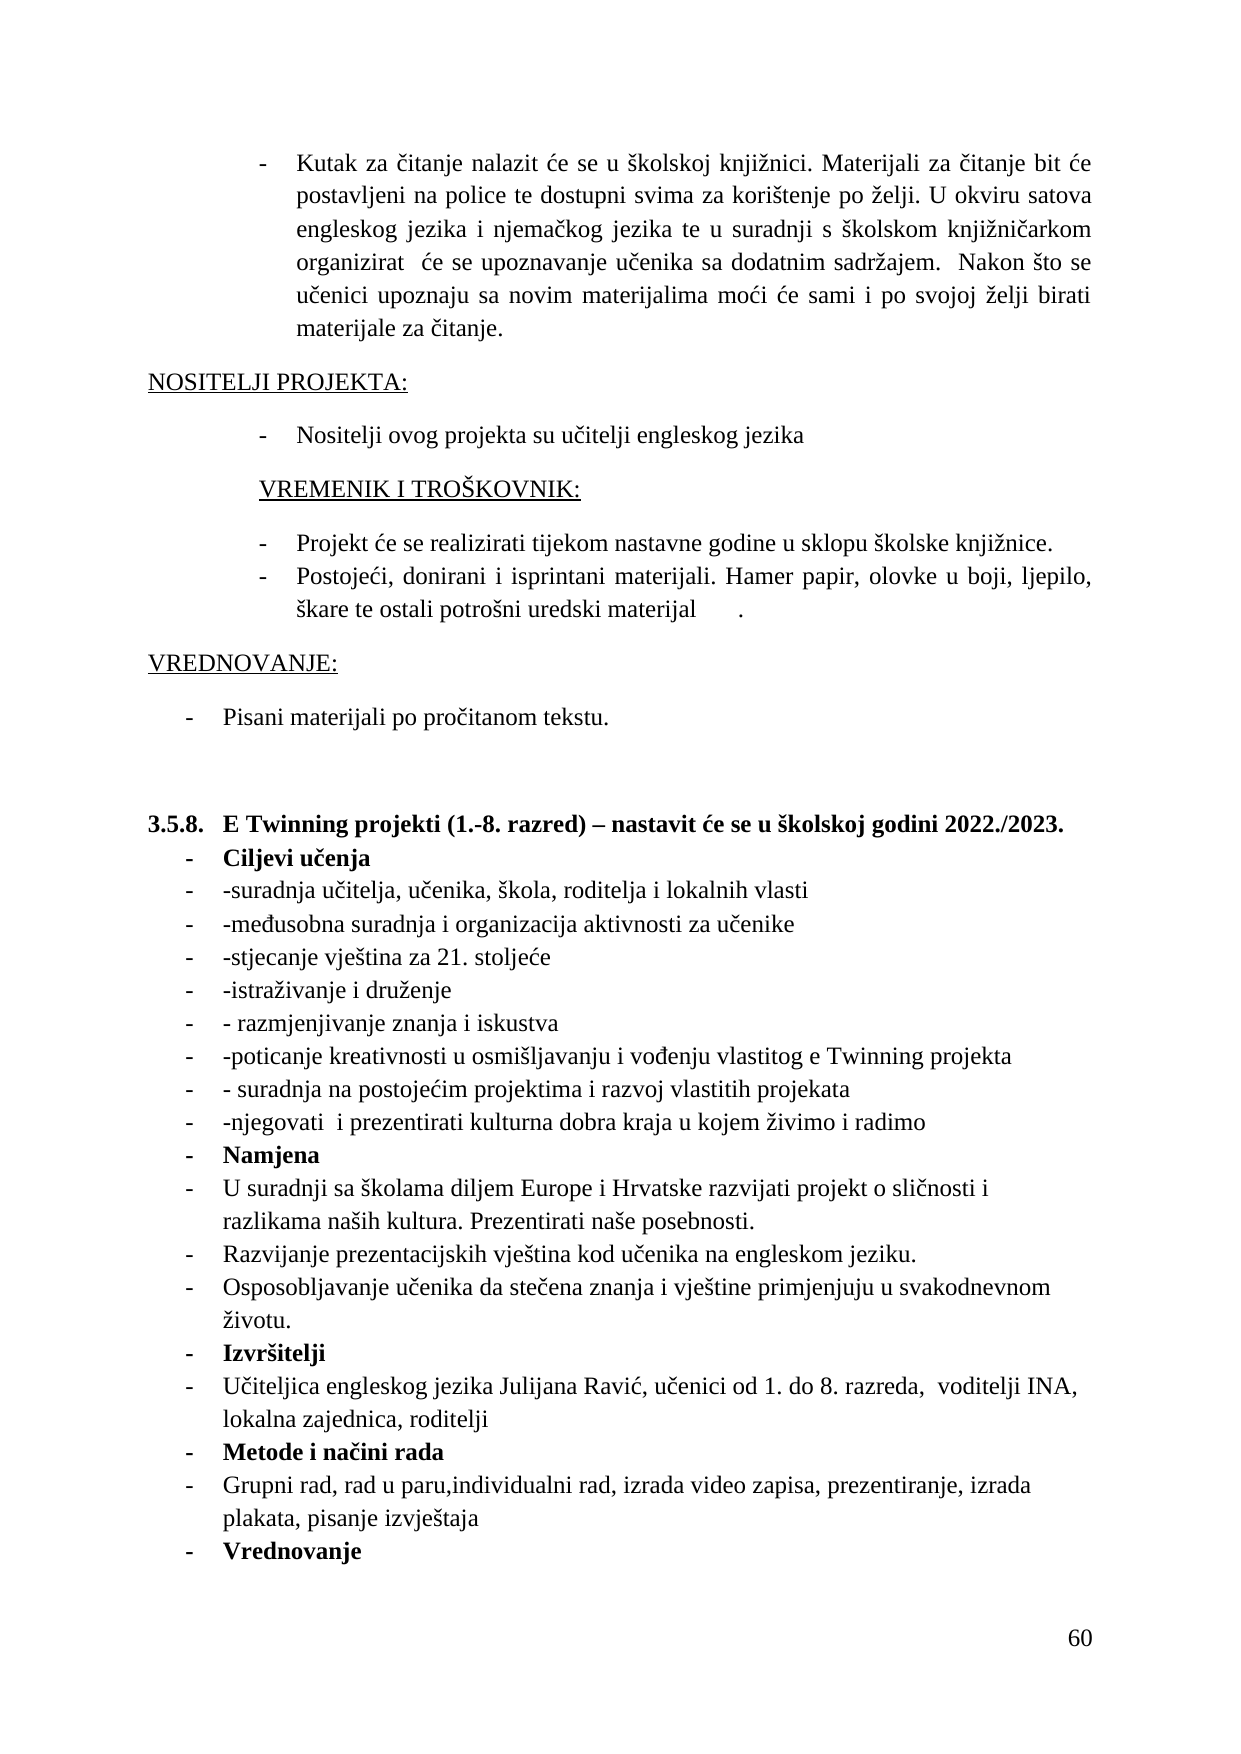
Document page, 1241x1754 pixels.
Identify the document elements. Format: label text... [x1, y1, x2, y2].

list -njegovati i prezentirati kulturna dobra kraja u kojem živimo i radimo [185, 1107, 1093, 1136]
list -stjecanje vještina za 21. stoljeće [185, 942, 1093, 970]
list Namjena [185, 1140, 1093, 1168]
list Izvršitelji [185, 1338, 1093, 1367]
list Osposobljavanje učenika da stečena znanja i vještine primjenjuju u svakodnevnom životu. [185, 1272, 1093, 1334]
list Postojeći, donirani i isprintani materijali. Hamer papir, olovke u boji, ljepilo, škare te ostali potrošni uredski materijal . [258, 561, 1093, 623]
list Grupni rad, rad u paru,individualni rad, izrada video zapisa, prezentiranje, izrada plakata, pisanje izvještaja [185, 1470, 1093, 1532]
list - suradnja na postojećim projektima i razvoj vlastitih projekata [185, 1074, 1093, 1102]
list Nositelji ovog projekta su učitelji engleskog jezika [258, 420, 1093, 449]
list Metode i načini rada [185, 1437, 1093, 1466]
text VREDNOVANJE: [148, 648, 1093, 677]
list Razvijanje prezentacijskih vještina kod učenika na engleskom jeziku. [185, 1239, 1093, 1268]
list Ciljevi učenja [185, 843, 1093, 871]
list -suradnja učitelja, učenika, škola, roditelja i lokalnih vlasti [185, 876, 1093, 904]
list -istraživanje i druženje [185, 975, 1093, 1003]
list U suradnji sa školama diljem Europe i Hrvatske razvijati projekt o sličnosti i razlikama naših kultura. Prezentirati naše posebnosti. [185, 1173, 1093, 1234]
text NOSITELJI PROJEKTA: [148, 367, 1093, 395]
text VREMENIK I TROŠKOVNIK: [258, 474, 1093, 503]
list -međusobna suradnja i organizacija aktivnosti za učenike [185, 909, 1093, 937]
list Projekt će se realizirati tijekom nastavne godine u sklopu školske knjižnice. [258, 528, 1093, 557]
list - razmjenjivanje znanja i iskustva [185, 1008, 1093, 1036]
list Učiteljica engleskog jezika Julijana Ravić, učenici od 1. do 8. razreda, voditelji INA, lokalna zajednica, roditelji [185, 1371, 1093, 1433]
list Kutak za čitanje nalazit će se u školskoj knjižnici. Materijali za čitanje bit će postavljeni na police te dostupni svima za korištenje po želji. U okviru satova engleskog jezika i njemačkog jezika te u suradnji s školskom knjižničarkom organizirat će se upoznavanje učenika sa dodatnim sadržajem. Nakon što se učenici upoznaju sa novim materijalima moći će sami i po svojoj želji birati materijale za čitanje. [258, 148, 1093, 341]
list -poticanje kreativnosti u osmišljavanju i vođenju vlastitog e Twinning projekta [185, 1041, 1093, 1069]
list Vrednovanje [185, 1536, 1093, 1565]
list E Twinning projekti (1.-8. razred) – nastavit će se u školskoj godini 2022./2023. [148, 809, 1093, 838]
list Pisani materijali po pročitanom tekstu. [185, 702, 1093, 731]
